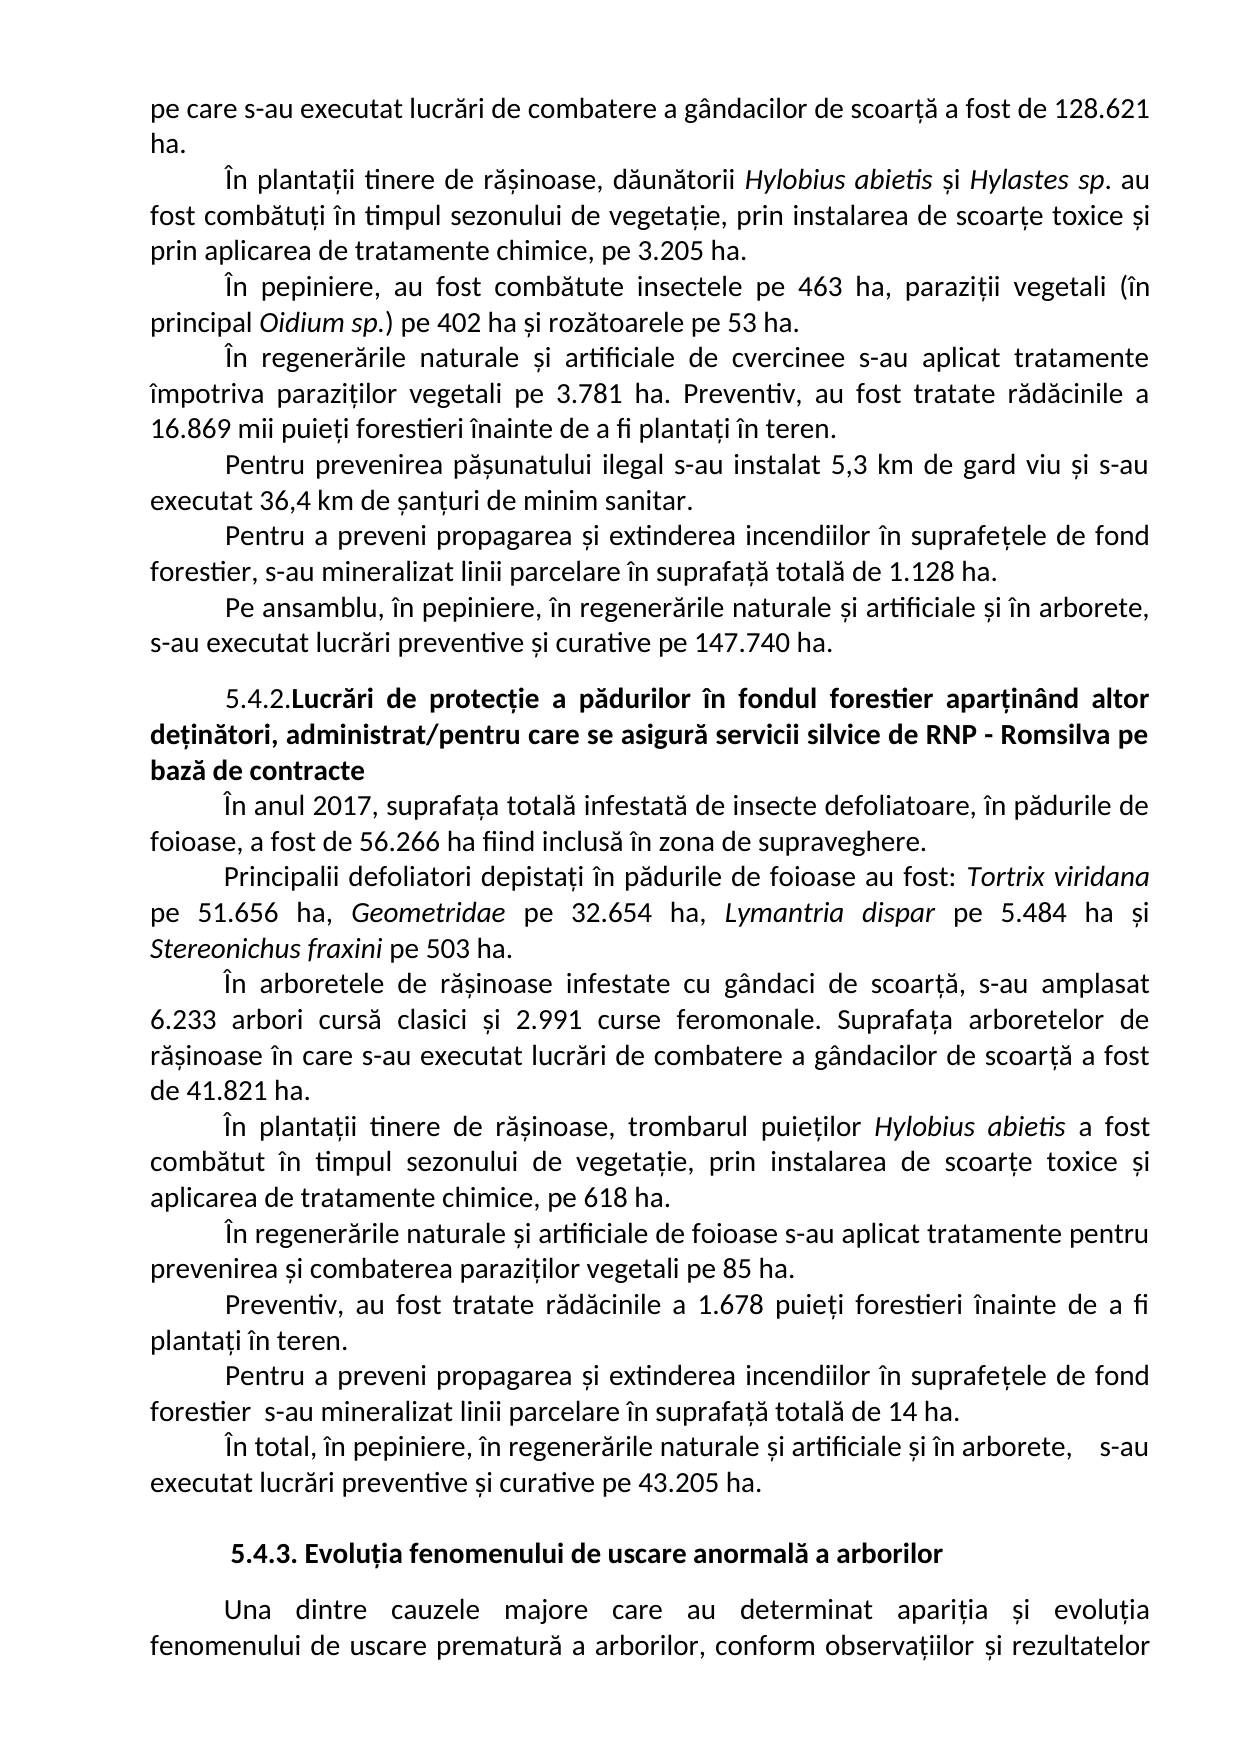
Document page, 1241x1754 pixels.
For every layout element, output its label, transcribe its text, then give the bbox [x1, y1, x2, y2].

text În regenerările naturale și artificiale de foioase s-au aplicat tratamente pentru prevenirea și combaterea paraziţilor vegetali pe 85 ha. [150, 1215, 1150, 1286]
text 5.4.3. Evoluţia fenomenului de uscare anormală a arborilor [150, 1535, 1150, 1571]
text Pentru a preveni propagarea şi extinderea incendiilor în suprafeţele de fond forestier, s-au mineralizat linii parcelare în suprafaţă totală de 1.128 ha. [150, 517, 1150, 589]
text În anul 2017, suprafaţa totală infestată de insecte defoliatoare, în pădurile de foioase, a fost de 56.266 ha fiind inclusă în zona de supraveghere. [150, 787, 1150, 858]
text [150, 1591, 1150, 1662]
text Pe ansamblu, în pepiniere, în regenerările naturale și artificiale și în arborete, s-au executat lucrări preventive şi curative pe 147.740 ha. [150, 589, 1150, 660]
text Pentru prevenirea păşunatului ilegal s-au instalat 5,3 km de gard viu şi s-au executat 36,4 km de şanţuri de minim sanitar. [150, 446, 1150, 517]
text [150, 90, 1150, 161]
text Pentru a preveni propagarea şi extinderea incendiilor în suprafeţele de fond forestier s-au mineralizat linii parcelare în suprafaţă totală de 14 ha. [150, 1357, 1150, 1428]
text Principalii defoliatori depistați în pădurile de foioase au fost: Tortrix viridana pe 51.656 ha, Geometridae pe 32.654 ha, Lymantria dispar pe 5.484 ha şi Stereonichus fraxini pe 503 ha. [150, 858, 1150, 965]
text În pepiniere, au fost combătute insectele pe 463 ha, paraziţii vegetali (în principal Oidium sp.) pe 402 ha şi rozătoarele pe 53 ha. [150, 268, 1150, 339]
text În total, în pepiniere, în regenerările naturale și artificiale și în arborete, s-au executat lucrări preventive şi curative pe 43.205 ha. [150, 1428, 1150, 1500]
text În arboretele de răşinoase infestate cu gândaci de scoarţă, s-au amplasat 6.233 arbori cursă clasici şi 2.991 curse feromonale. Suprafaţa arboretelor de rășinoase în care s-au executat lucrări de combatere a gândacilor de scoarţă a fost de 41.821 ha. [150, 965, 1150, 1108]
text 5.4.2.Lucrări de protecţie a pădurilor în fondul forestier aparţinând altor deţinători, administrat/pentru care se asigură servicii silvice de RNP - Romsilva pe bază de contracte [150, 680, 1150, 787]
text În plantaţii tinere de rășinoase, trombarul puieţilor Hylobius abietis a fost combătut în timpul sezonului de vegetaţie, prin instalarea de scoarţe toxice și aplicarea de tratamente chimice, pe 618 ha. [150, 1108, 1150, 1215]
text Preventiv, au fost tratate rădăcinile a 1.678 puieţi forestieri înainte de a fi plantaţi în teren. [150, 1286, 1150, 1357]
text În regenerările naturale și artificiale de cvercinee s-au aplicat tratamente împotriva paraziţilor vegetali pe 3.781 ha. Preventiv, au fost tratate rădăcinile a 16.869 mii puieţi forestieri înainte de a fi plantaţi în teren. [150, 339, 1150, 446]
text În plantaţii tinere de rășinoase, dăunătorii Hylobius abietis și Hylastes sp. au fost combătuți în timpul sezonului de vegetaţie, prin instalarea de scoarţe toxice și prin aplicarea de tratamente chimice, pe 3.205 ha. [150, 161, 1150, 268]
